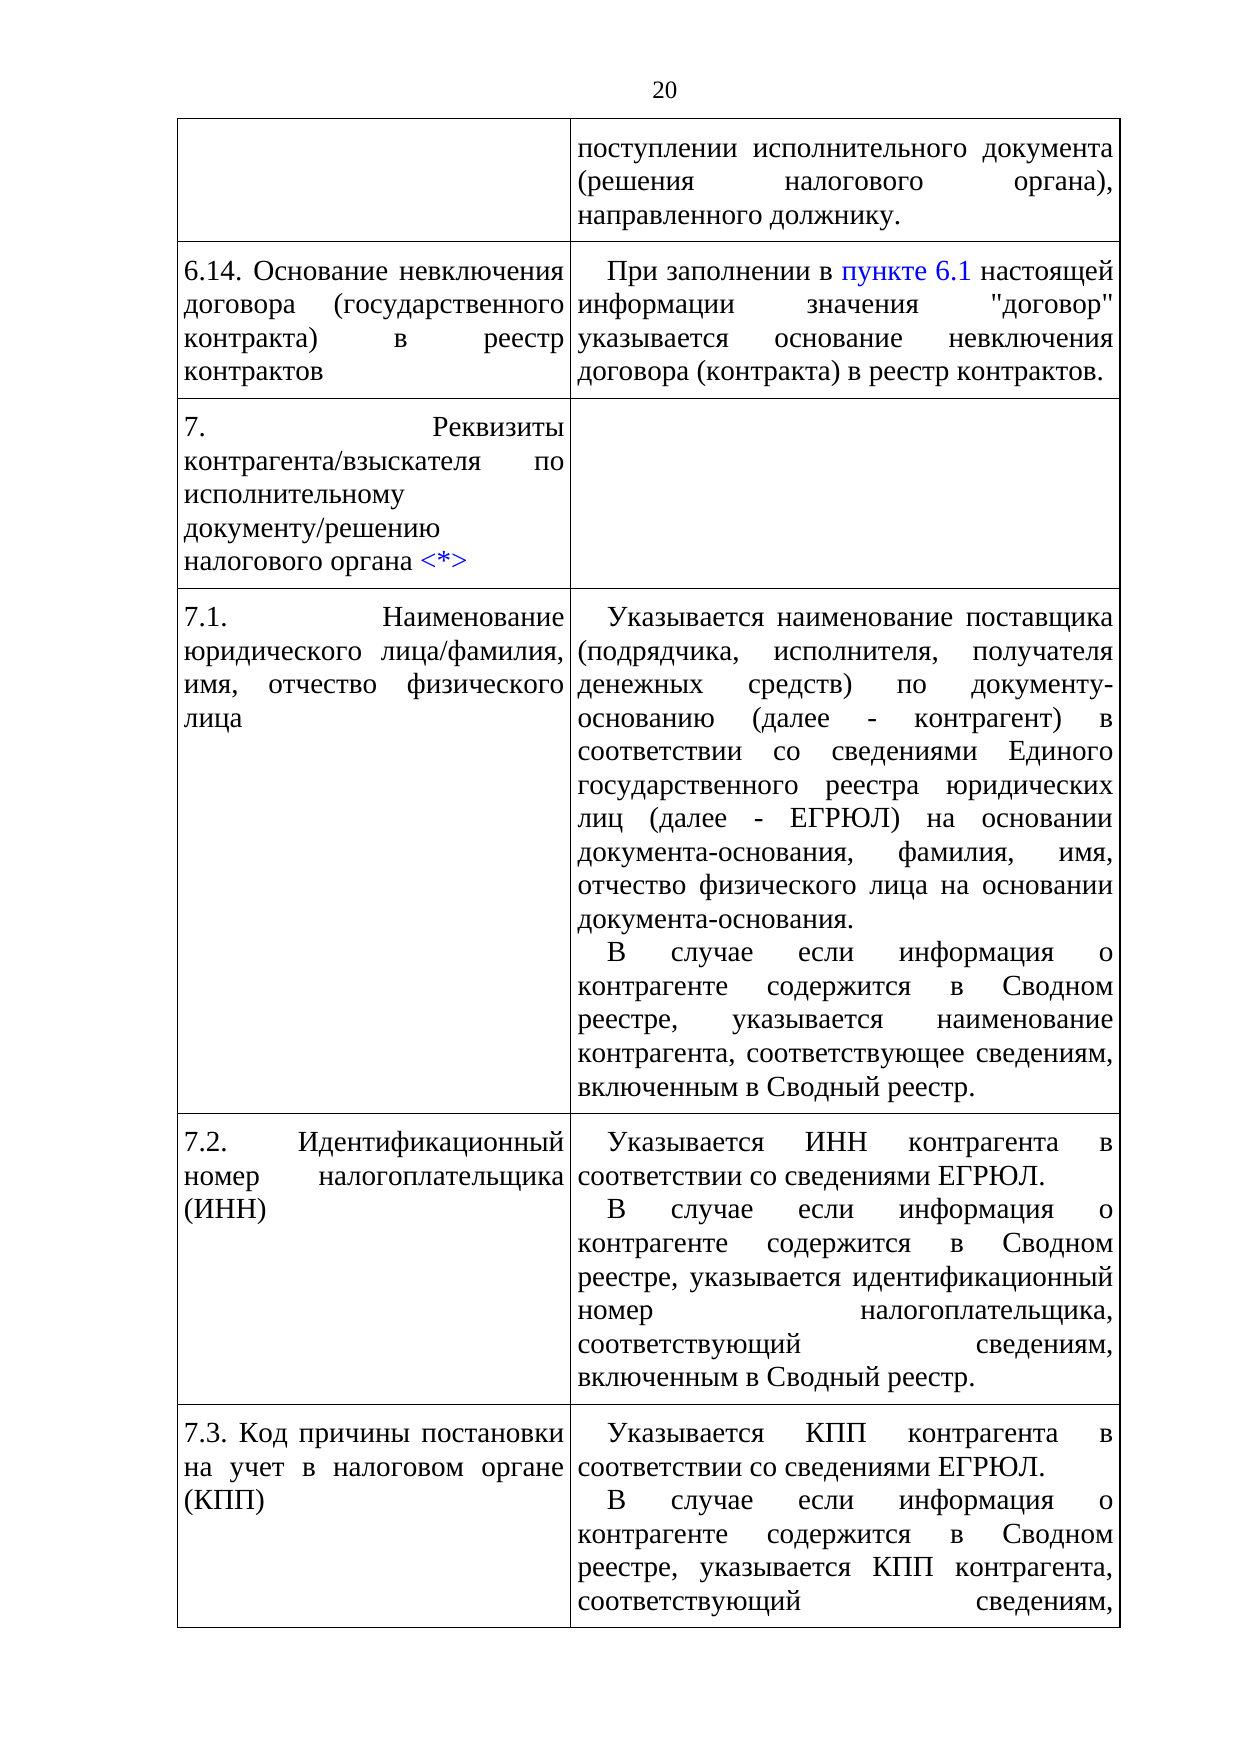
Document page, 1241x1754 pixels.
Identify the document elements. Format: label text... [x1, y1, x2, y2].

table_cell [571, 119, 1119, 241]
table_cell При заполнении в пункте 6.1 настоящей информации значения "договор" указывается основание невключения договора (контракта) в реестр контрактов. [571, 242, 1119, 397]
table_cell [571, 399, 1119, 587]
table_cell 7.1. Наименование юридического лица/фамилия, имя, отчество физического лица [178, 589, 570, 1113]
table_cell Указывается ИНН контрагента в соответствии со сведениями ЕГРЮЛ. В случае если информация о контрагенте содержится в Сводном реестре, указывается идентификационный номер налогоплательщика, соответствующий сведениям, включенным в Сводный реестр. [571, 1114, 1119, 1403]
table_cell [178, 1405, 570, 1627]
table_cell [178, 119, 570, 241]
table_cell 7.2. Идентификационный номер налогоплательщика (ИНН) [178, 1114, 570, 1403]
table_cell Указывается наименование поставщика (подрядчика, исполнителя, получателя денежных средств) по документу-основанию (далее - контрагент) в соответствии со сведениями Единого государственного реестра юридических лиц (далее - ЕГРЮЛ) на основании документа-основания, фамилия, имя, отчество физического лица на основании документа-основания. В случае если информация о контрагенте содержится в Сводном реестре, указывается наименование контрагента, соответствующее сведениям, включенным в Сводный реестр. [571, 589, 1119, 1113]
table_cell 7. Реквизиты контрагента/взыскателя по исполнительному документу/решению налогового органа <*> [178, 399, 570, 587]
table_cell 6.14. Основание невключения договора (государственного контракта) в реестр контрактов [178, 242, 570, 397]
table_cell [571, 1405, 1119, 1627]
